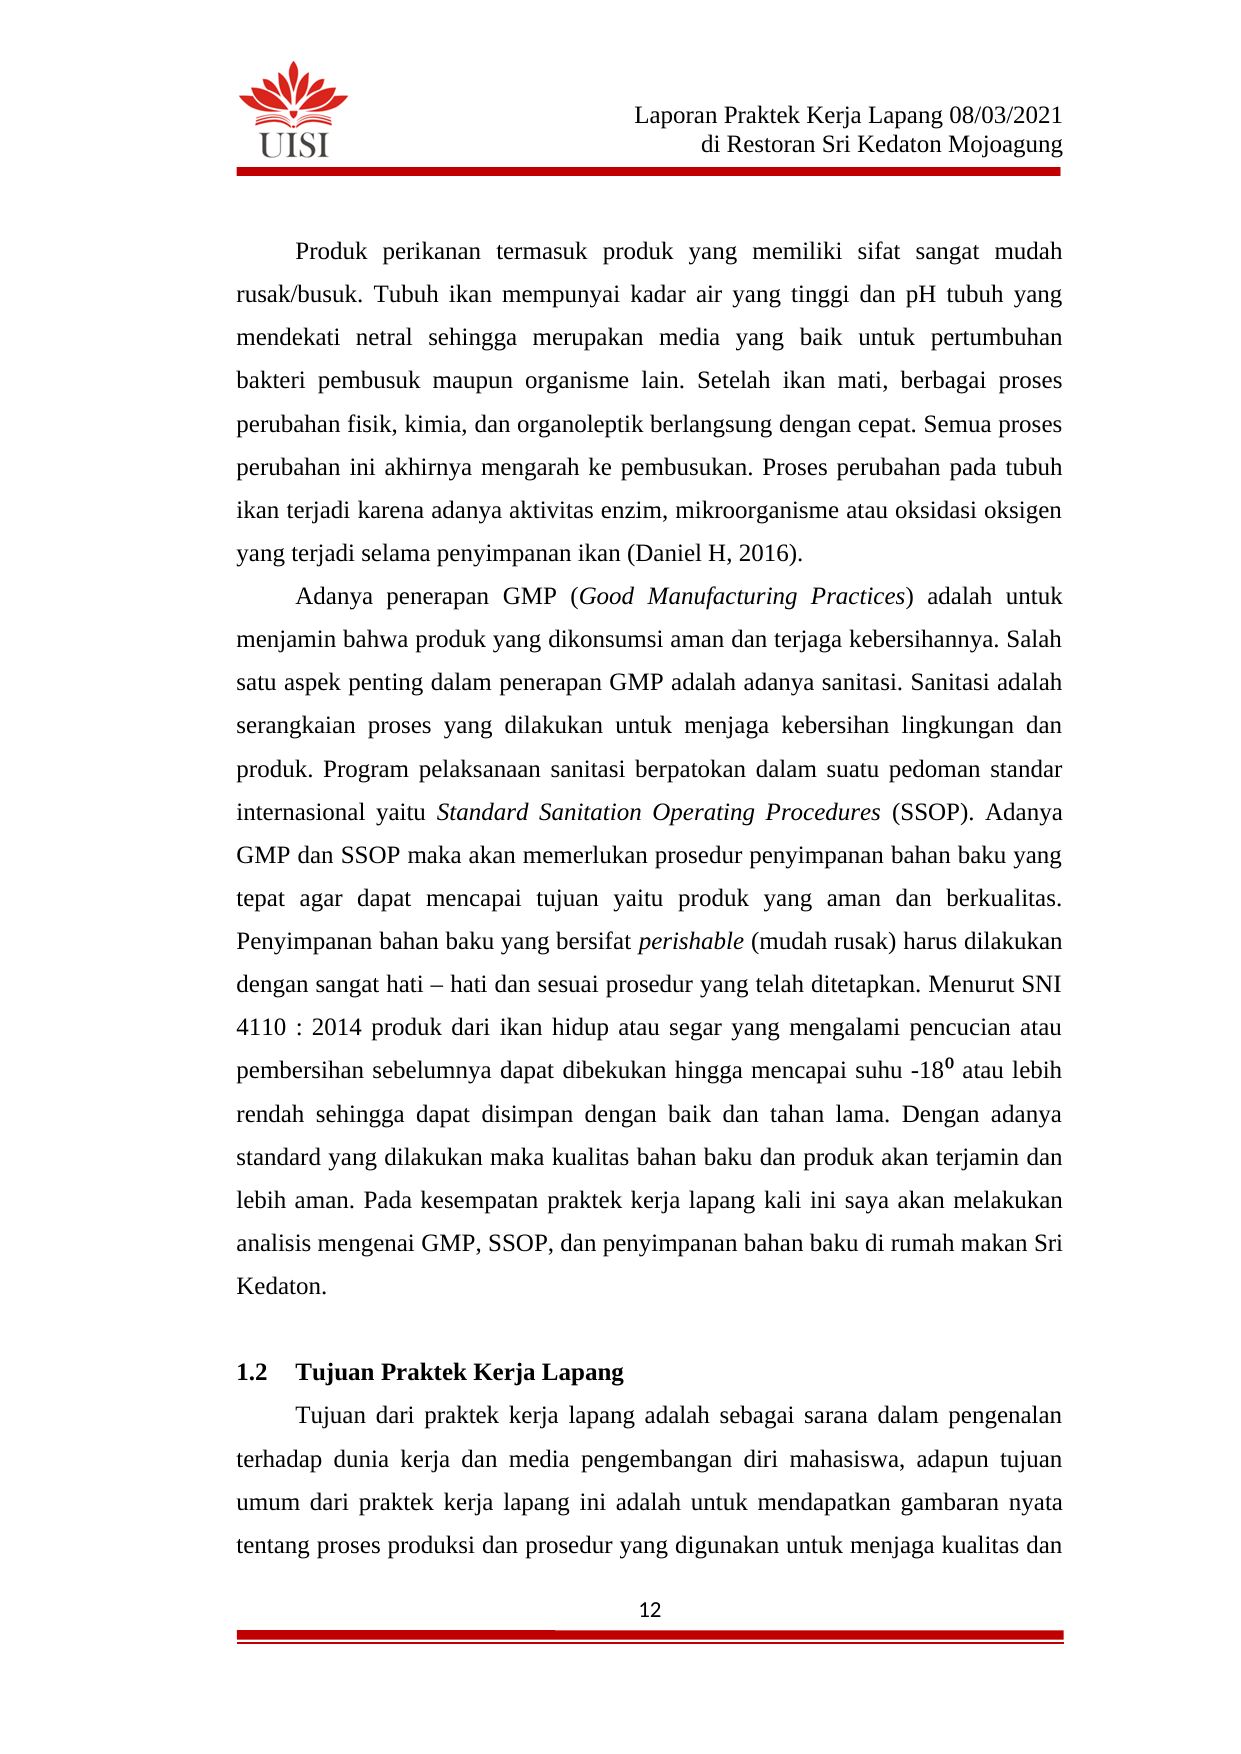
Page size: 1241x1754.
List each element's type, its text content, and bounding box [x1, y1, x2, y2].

list Tujuan Praktek Kerja Lapang [236, 1357, 1063, 1386]
text Adanya penerapan GMP (Good Manufacturing Practices) adalah untuk menjamin bahwa produk yang dikonsumsi aman dan terjaga kebersihannya. Salah satu aspek penting dalam penerapan GMP adalah adanya sanitasi. Sanitasi adalah serangkaian proses yang dilakukan untuk menjaga kebersihan lingkungan dan produk. Program pelaksanaan sanitasi berpatokan dalam suatu pedoman standar internasional yaitu Standard Sanitation Operating Procedures (SSOP). Adanya GMP dan SSOP maka akan memerlukan prosedur penyimpanan bahan baku yang tepat agar dapat mencapai tujuan yaitu produk yang aman dan berkualitas. Penyimpanan bahan baku yang bersifat perishable (mudah rusak) harus dilakukan dengan sangat hati – hati dan sesuai prosedur yang telah ditetapkan. Menurut SNI 4110 : 2014 produk dari ikan hidup atau segar yang mengalami pencucian atau pembersihan sebelumnya dapat dibekukan hingga mencapai suhu -18⁰ atau lebih rendah sehingga dapat disimpan dengan baik dan tahan lama. Dengan adanya standard yang dilakukan maka kualitas bahan baku dan produk akan terjamin dan lebih aman. Pada kesempatan praktek kerja lapang kali ini saya akan melakukan analisis mengenai GMP, SSOP, dan penyimpanan bahan baku di rumah makan Sri Kedaton. [236, 581, 1063, 1300]
picture [236, 61, 1063, 176]
text Produk perikanan termasuk produk yang memiliki sifat sangat mudah rusak/busuk. Tubuh ikan mempunyai kadar air yang tinggi dan pH tubuh yang mendekati netral sehingga merupakan media yang baik untuk pertumbuhan bakteri pembusuk maupun organisme lain. Setelah ikan mati, berbagai proses perubahan fisik, kimia, dan organoleptik berlangsung dengan cepat. Semua proses perubahan ini akhirnya mengarah ke pembusukan. Proses perubahan pada tubuh ikan terjadi karena adanya aktivitas enzim, mikroorganisme atau oksidasi oksigen yang terjadi selama penyimpanan ikan (Daniel H, 2016). [236, 236, 1063, 567]
